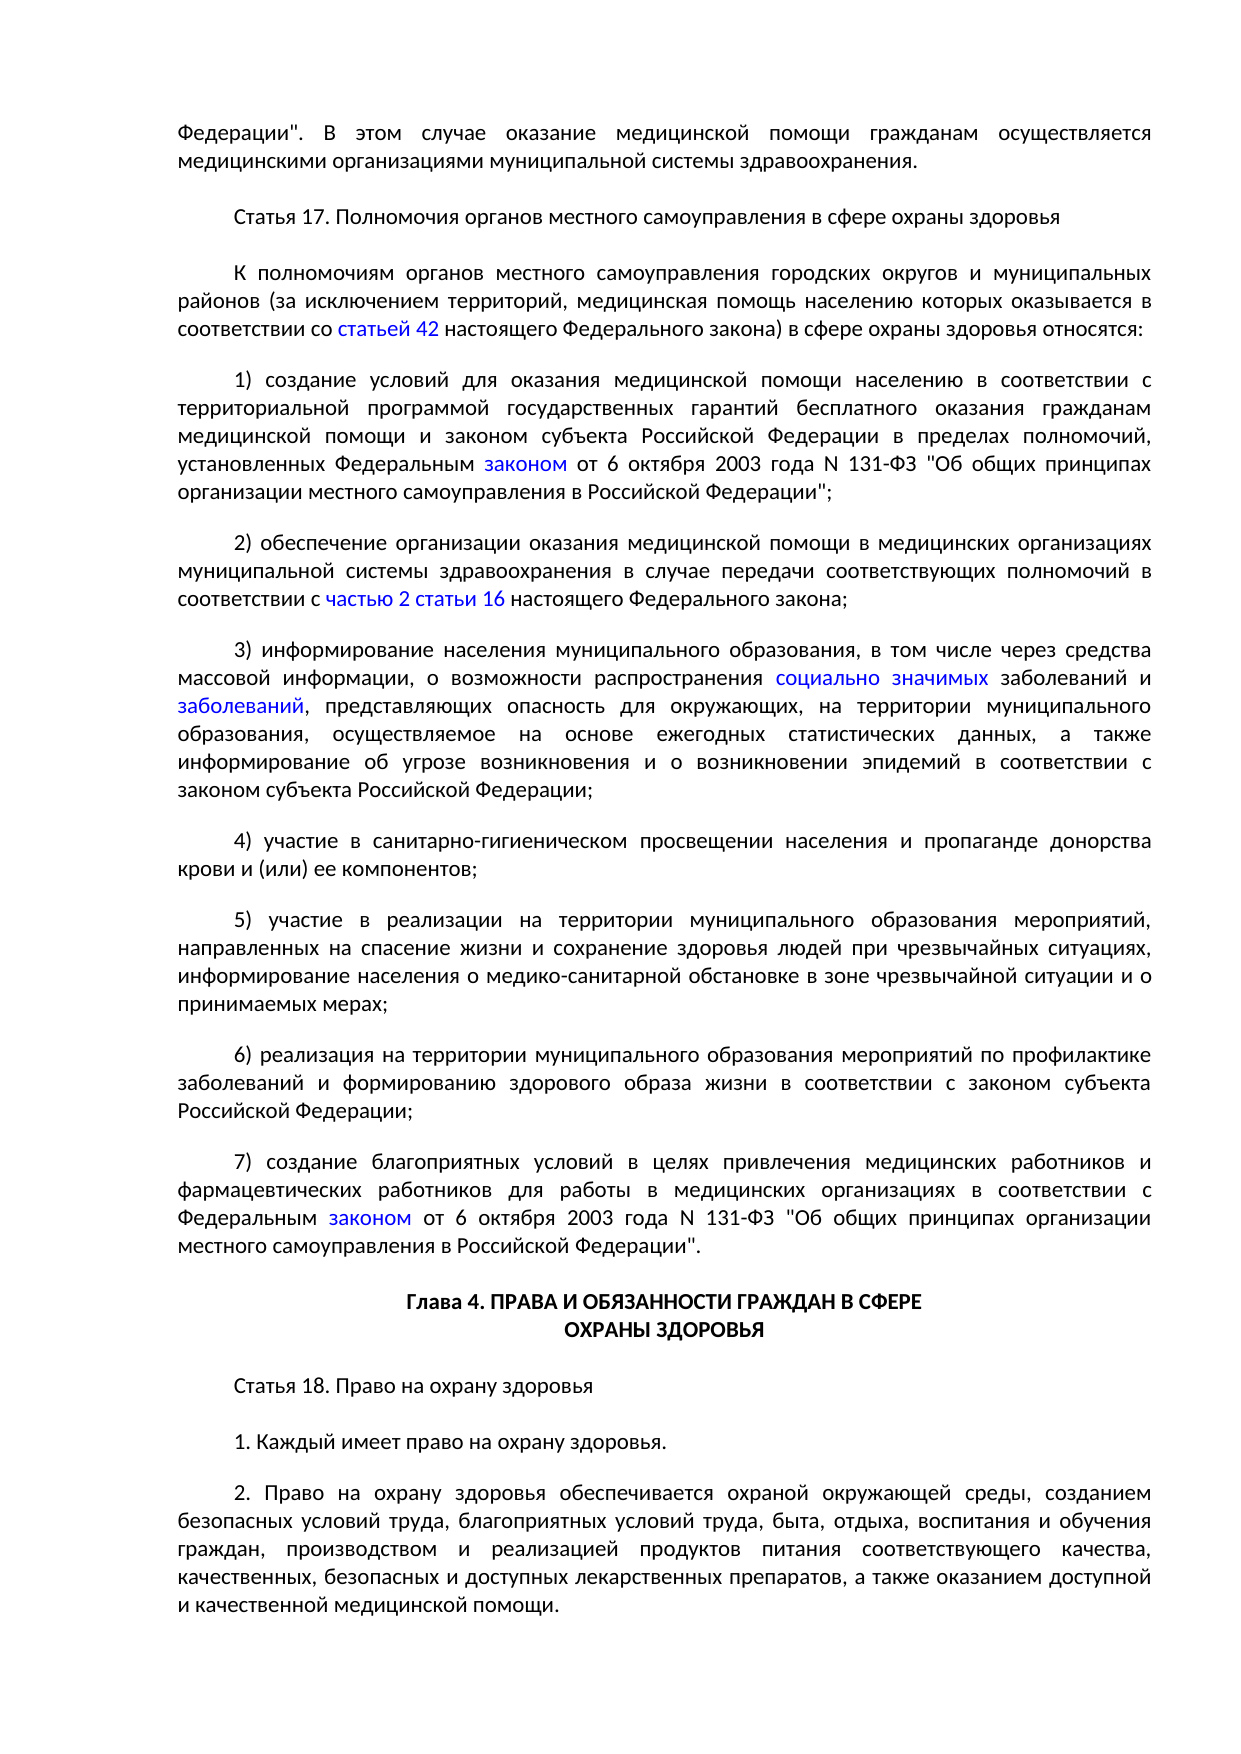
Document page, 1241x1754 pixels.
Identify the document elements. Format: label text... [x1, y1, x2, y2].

text 7) создание благоприятных условий в целях привлечения медицинских работников и фармацевтических работников для работы в медицинских организациях в соответствии с Федеральным законом от 6 октября 2003 года N 131-ФЗ "Об общих принципах организации местного самоуправления в Российской Федерации". [177, 1147, 1152, 1259]
text 5) участие в реализации на территории муниципального образования мероприятий, направленных на спасение жизни и сохранение здоровья людей при чрезвычайных ситуациях, информирование населения о медико-санитарной обстановке в зоне чрезвычайной ситуации и о принимаемых мерах; [177, 905, 1152, 1017]
text Статья 18. Право на охрану здоровья [177, 1371, 1152, 1399]
title ОХРАНЫ ЗДОРОВЬЯ [177, 1315, 1152, 1343]
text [177, 118, 1152, 174]
text 3) информирование населения муниципального образования, в том числе через средства массовой информации, о возможности распространения социально значимых заболеваний и заболеваний, представляющих опасность для окружающих, на территории муниципального образования, осуществляемое на основе ежегодных статистических данных, а также информирование об угрозе возникновения и о возникновении эпидемий в соответствии с законом субъекта Российской Федерации; [177, 635, 1152, 803]
text 4) участие в санитарно-гигиеническом просвещении населения и пропаганде донорства крови и (или) ее компонентов; [177, 826, 1152, 882]
text 2. Право на охрану здоровья обеспечивается охраной окружающей среды, созданием безопасных условий труда, благоприятных условий труда, быта, отдыха, воспитания и обучения граждан, производством и реализацией продуктов питания соответствующего качества, качественных, безопасных и доступных лекарственных препаратов, а также оказанием доступной и качественной медицинской помощи. [177, 1478, 1152, 1618]
title Глава 4. ПРАВА И ОБЯЗАННОСТИ ГРАЖДАН В СФЕРЕ [177, 1287, 1152, 1315]
text 6) реализация на территории муниципального образования мероприятий по профилактике заболеваний и формированию здорового образа жизни в соответствии с законом субъекта Российской Федерации; [177, 1040, 1152, 1124]
text 1. Каждый имеет право на охрану здоровья. [177, 1427, 1152, 1455]
text 2) обеспечение организации оказания медицинской помощи в медицинских организациях муниципальной системы здравоохранения в случае передачи соответствующих полномочий в соответствии с частью 2 статьи 16 настоящего Федерального закона; [177, 528, 1152, 612]
text 1) создание условий для оказания медицинской помощи населению в соответствии с территориальной программой государственных гарантий бесплатного оказания гражданам медицинской помощи и законом субъекта Российской Федерации в пределах полномочий, установленных Федеральным законом от 6 октября 2003 года N 131-ФЗ "Об общих принципах организации местного самоуправления в Российской Федерации"; [177, 365, 1152, 505]
text К полномочиям органов местного самоуправления городских округов и муниципальных районов (за исключением территорий, медицинская помощь населению которых оказывается в соответствии со статьей 42 настоящего Федерального закона) в сфере охраны здоровья относятся: [177, 258, 1152, 342]
text Статья 17. Полномочия органов местного самоуправления в сфере охраны здоровья [177, 202, 1152, 230]
